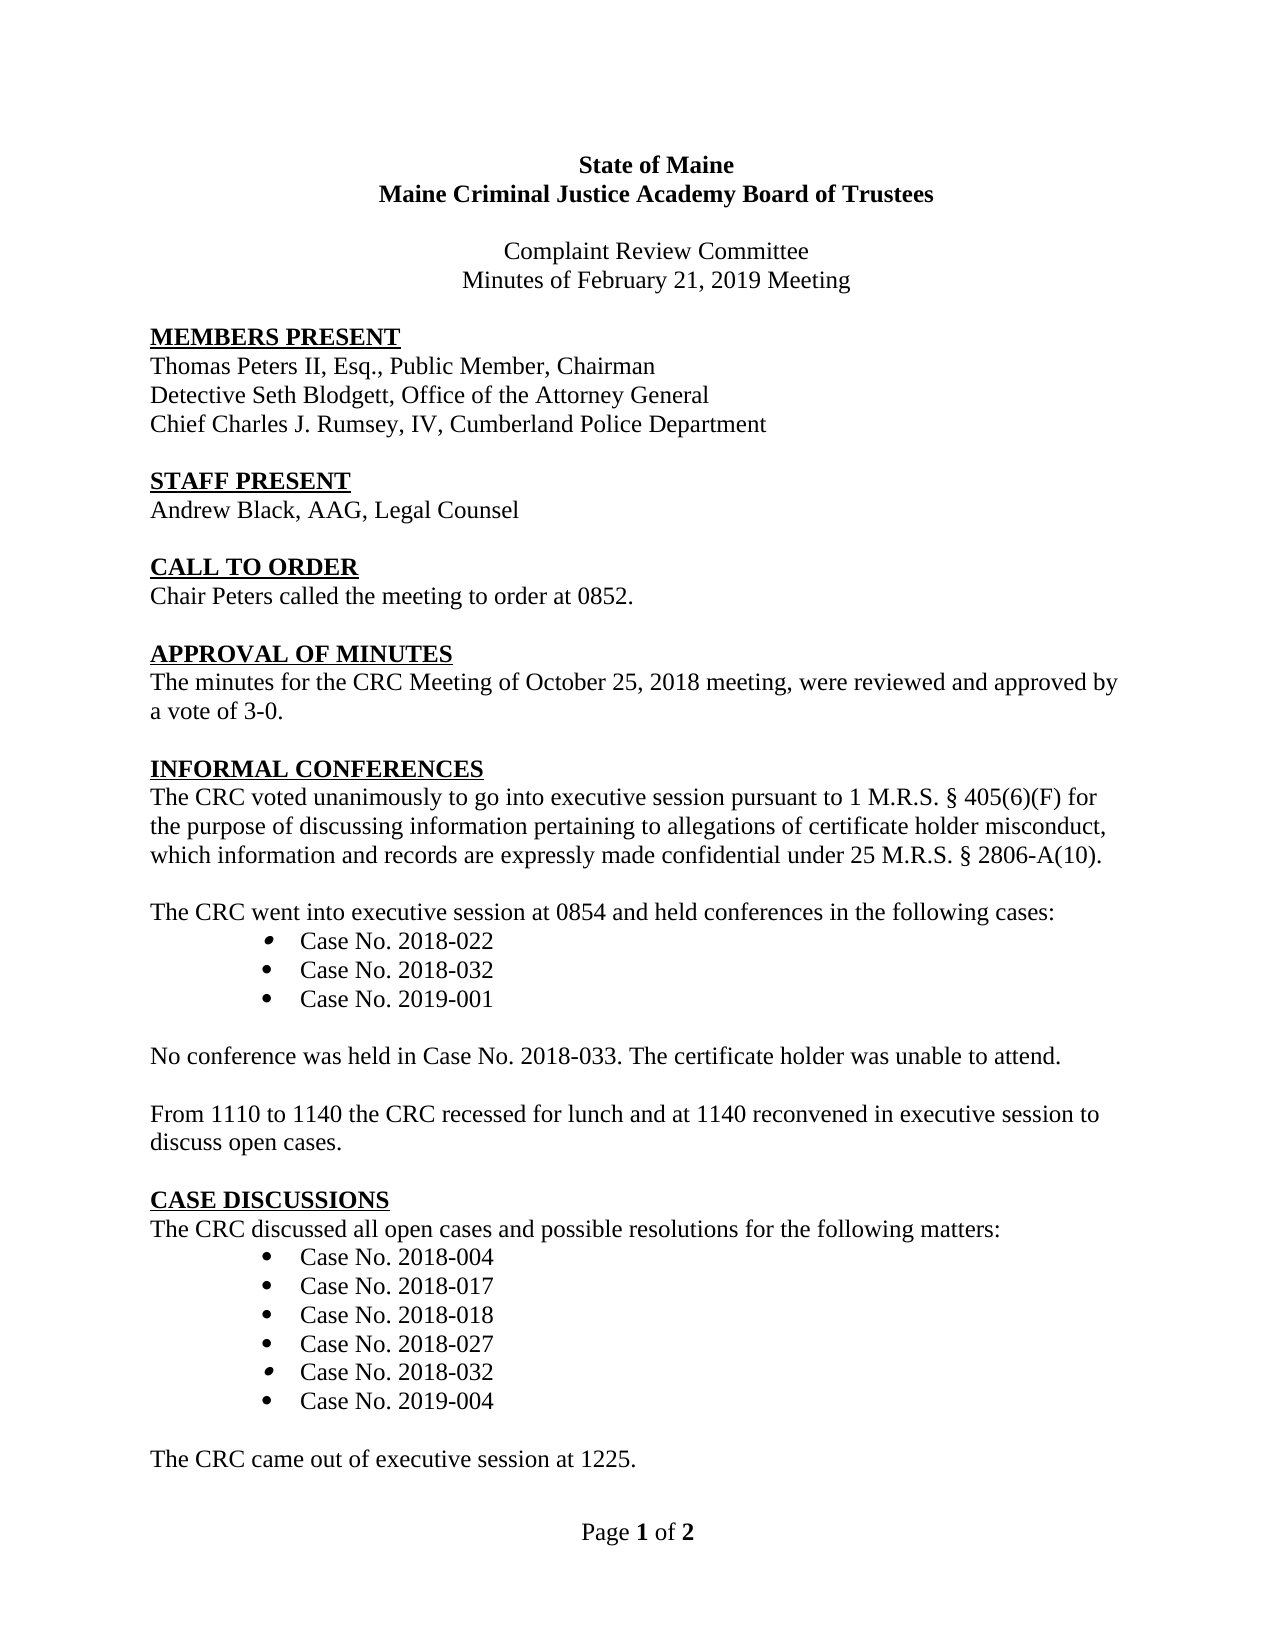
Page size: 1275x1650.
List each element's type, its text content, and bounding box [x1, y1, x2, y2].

text Complaint Review Committee [187, 236, 1125, 265]
list Case No. 2018-004 [262, 1242, 1125, 1271]
text APPROVAL OF MINUTES [150, 639, 1125, 667]
text INFORMAL CONFERENCES [150, 754, 1125, 782]
text Chair Peters called the meeting to order at 0852. [150, 581, 1125, 610]
text Andrew Black, AAG, Legal Counsel [150, 495, 1125, 524]
text Chief Charles J. Rumsey, IV, Cumberland Police Department [150, 409, 1125, 437]
text State of Maine [187, 150, 1125, 179]
list Case No. 2019-004 [262, 1386, 1125, 1415]
text The CRC voted unanimously to go into executive session pursuant to 1 M.R.S. § 405(6)(F) for the purpose of discussing information pertaining to allegations of certificate holder misconduct, which information and records are expressly made confidential under 25 M.R.S. § 2806-A(10). [150, 782, 1125, 869]
text CALL TO ORDER [150, 552, 1125, 581]
text Detective Seth Blodgett, Office of the Attorney General [150, 380, 1125, 409]
text The minutes for the CRC Meeting of October 25, 2018 meeting, were reviewed and approved by a vote of 3-0. [150, 667, 1125, 725]
text The CRC discussed all open cases and possible resolutions for the following matters: [150, 1214, 1125, 1242]
text STAFF PRESENT [150, 466, 1125, 495]
text From 1110 to 1140 the CRC recessed for lunch and at 1140 reconvened in executive session to discuss open cases. [150, 1099, 1125, 1156]
text The CRC went into executive session at 0854 and held conferences in the following cases: [150, 897, 1125, 926]
list Case No. 2018-032 [262, 955, 1125, 984]
text No conference was held in Case No. 2018-033. The certificate holder was unable to attend. [150, 1041, 1125, 1070]
list Case No. 2018-027 [262, 1329, 1125, 1357]
list Case No. 2019-001 [262, 984, 1125, 1012]
list Case No. 2018-017 [262, 1271, 1125, 1300]
text The CRC came out of executive session at 1225. [150, 1444, 1125, 1472]
text Minutes of February 21, 2019 Meeting [187, 265, 1125, 294]
text Maine Criminal Justice Academy Board of Trustees [187, 179, 1125, 207]
list Case No. 2018-018 [262, 1300, 1125, 1329]
list Case No. 2018-032 [262, 1357, 1125, 1386]
list Case No. 2018-022 [262, 926, 1125, 955]
list CASE DISCUSSIONS [150, 1185, 1125, 1214]
text MEMBERS PRESENT [150, 322, 1125, 351]
text Thomas Peters II, Esq., Public Member, Chairman [150, 351, 1125, 380]
